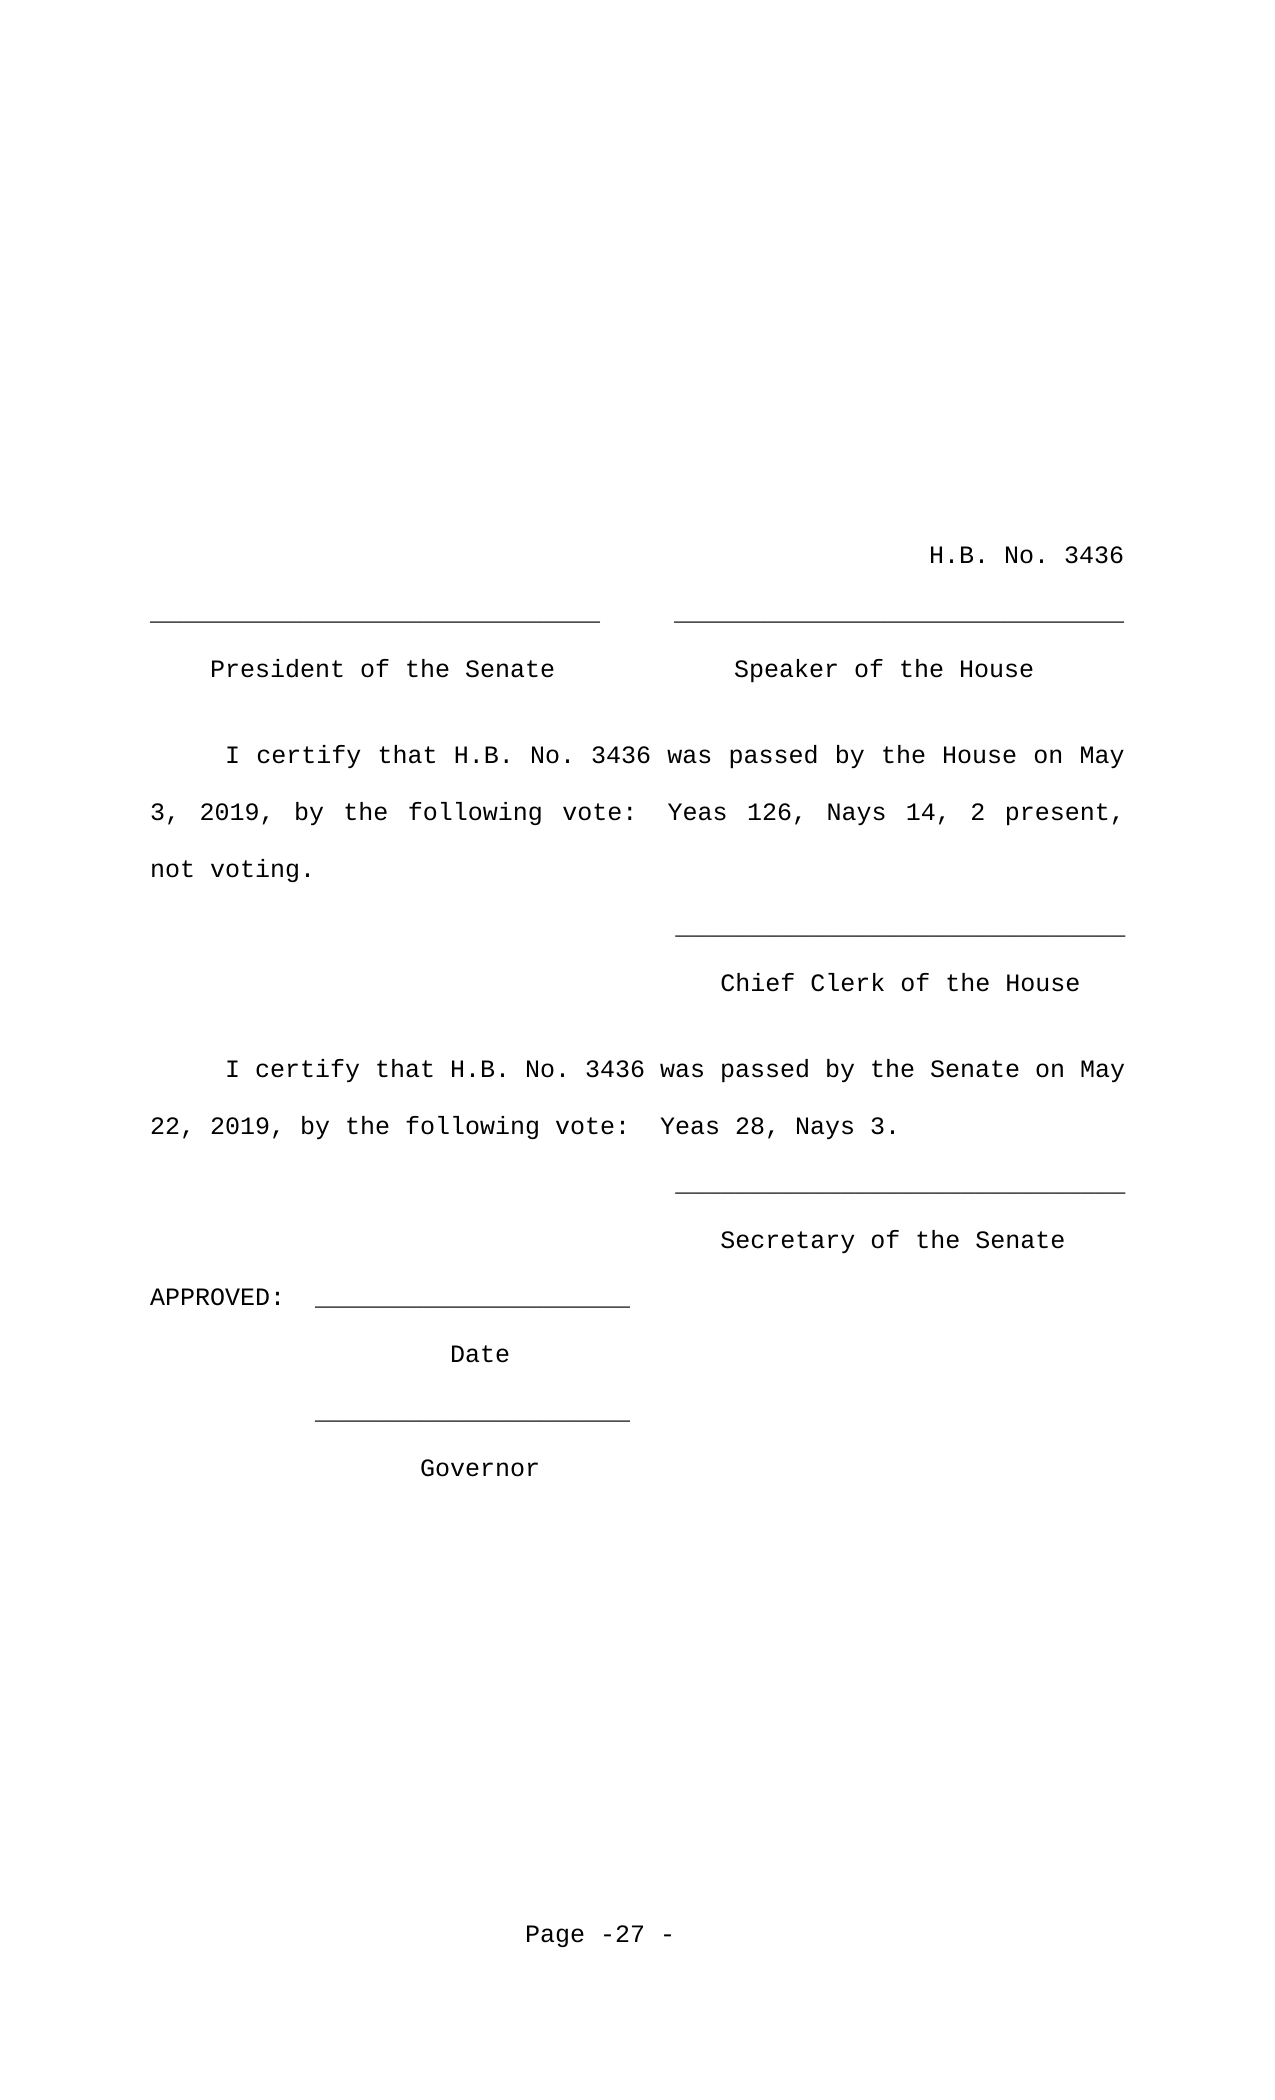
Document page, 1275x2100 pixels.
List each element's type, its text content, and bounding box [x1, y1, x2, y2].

text President of the Senate Speaker of the House [150, 656, 1125, 685]
text ______________________________ [150, 1170, 1125, 1199]
text I certify that H.B. No. 3436 was passed by the House on May 3, 2019, by the following vote: Yeas 126, Nays 14, 2 present, not voting. [150, 742, 1125, 885]
text _____________________ [150, 1398, 1125, 1427]
text Secretary of the Senate [150, 1227, 1125, 1256]
text APPROVED: _____________________ [150, 1284, 1125, 1313]
text Date [150, 1341, 1125, 1370]
text ______________________________ [150, 913, 1125, 942]
text Chief Clerk of the House [150, 970, 1125, 999]
text Governor [150, 1456, 1125, 1484]
text I certify that H.B. No. 3436 was passed by the Senate on May 22, 2019, by the following vote: Yeas 28, Nays 3. [150, 1056, 1125, 1142]
text ______________________________ ______________________________ [150, 599, 1125, 628]
